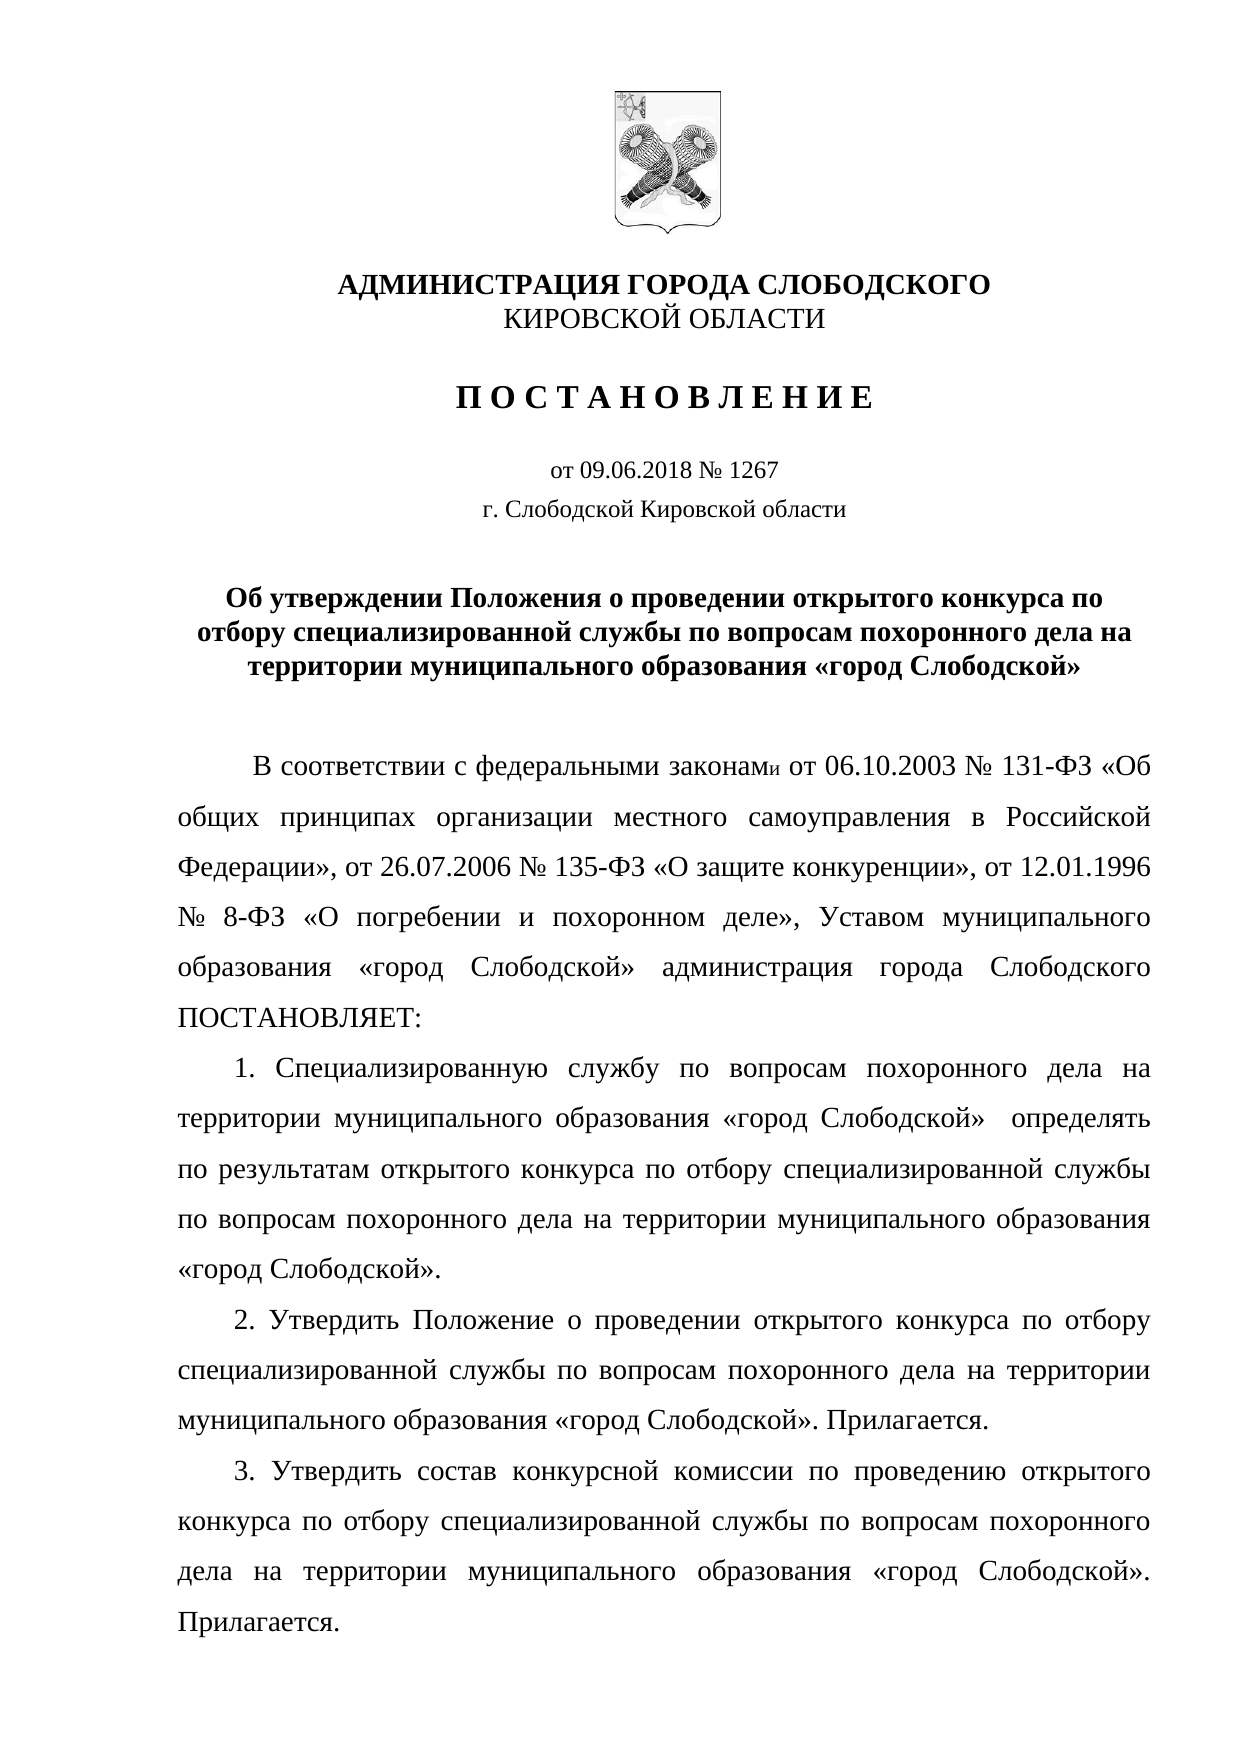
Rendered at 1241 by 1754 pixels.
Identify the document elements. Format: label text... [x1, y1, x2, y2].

text В соответствии с федеральными законами от 06.10.2003 № 131-ФЗ «Об общих принципах организации местного самоуправления в Российской Федерации», от 26.07.2006 № 135-ФЗ «О защите конкуренции», от 12.01.1996 № 8-ФЗ «О погребении и похоронном деле», Уставом муниципального образования «город Слободской» администрация города Слободского ПОСТАНОВЛЯЕТ: [177, 748, 1152, 1033]
text г. Слободской Кировской области [177, 494, 1152, 523]
text от 09.06.2018 № 1267 [177, 455, 1152, 484]
text АДМИНИСТРАЦИЯ ГОРОДА СЛОБОДСКОГО [177, 267, 1152, 301]
text 2. Утвердить Положение о проведении открытого конкурса по отбору специализированной службы по вопросам похоронного дела на территории муниципального образования «город Слободской». Прилагается. [177, 1302, 1152, 1436]
text КИРОВСКОЙ ОБЛАСТИ [177, 301, 1152, 334]
picture [614, 91, 721, 234]
text 3. Утвердить состав конкурсной комиссии по проведению открытого конкурса по отбору специализированной службы по вопросам похоронного дела на территории муниципального образования «город Слободской». Прилагается. [177, 1453, 1152, 1637]
text 1. Специализированную службу по вопросам похоронного дела на территории муниципального образования «город Слободской» определять по результатам открытого конкурса по отбору специализированной службы по вопросам похоронного дела на территории муниципального образования «город Слободской». [177, 1050, 1152, 1285]
text ПОСТАНОВЛЕНИЕ [177, 378, 1152, 416]
title Об утверждении Положения о проведении открытого конкурса по отбору специализированной службы по вопросам похоронного дела на территории муниципального образования «город Слободской» [177, 581, 1152, 681]
